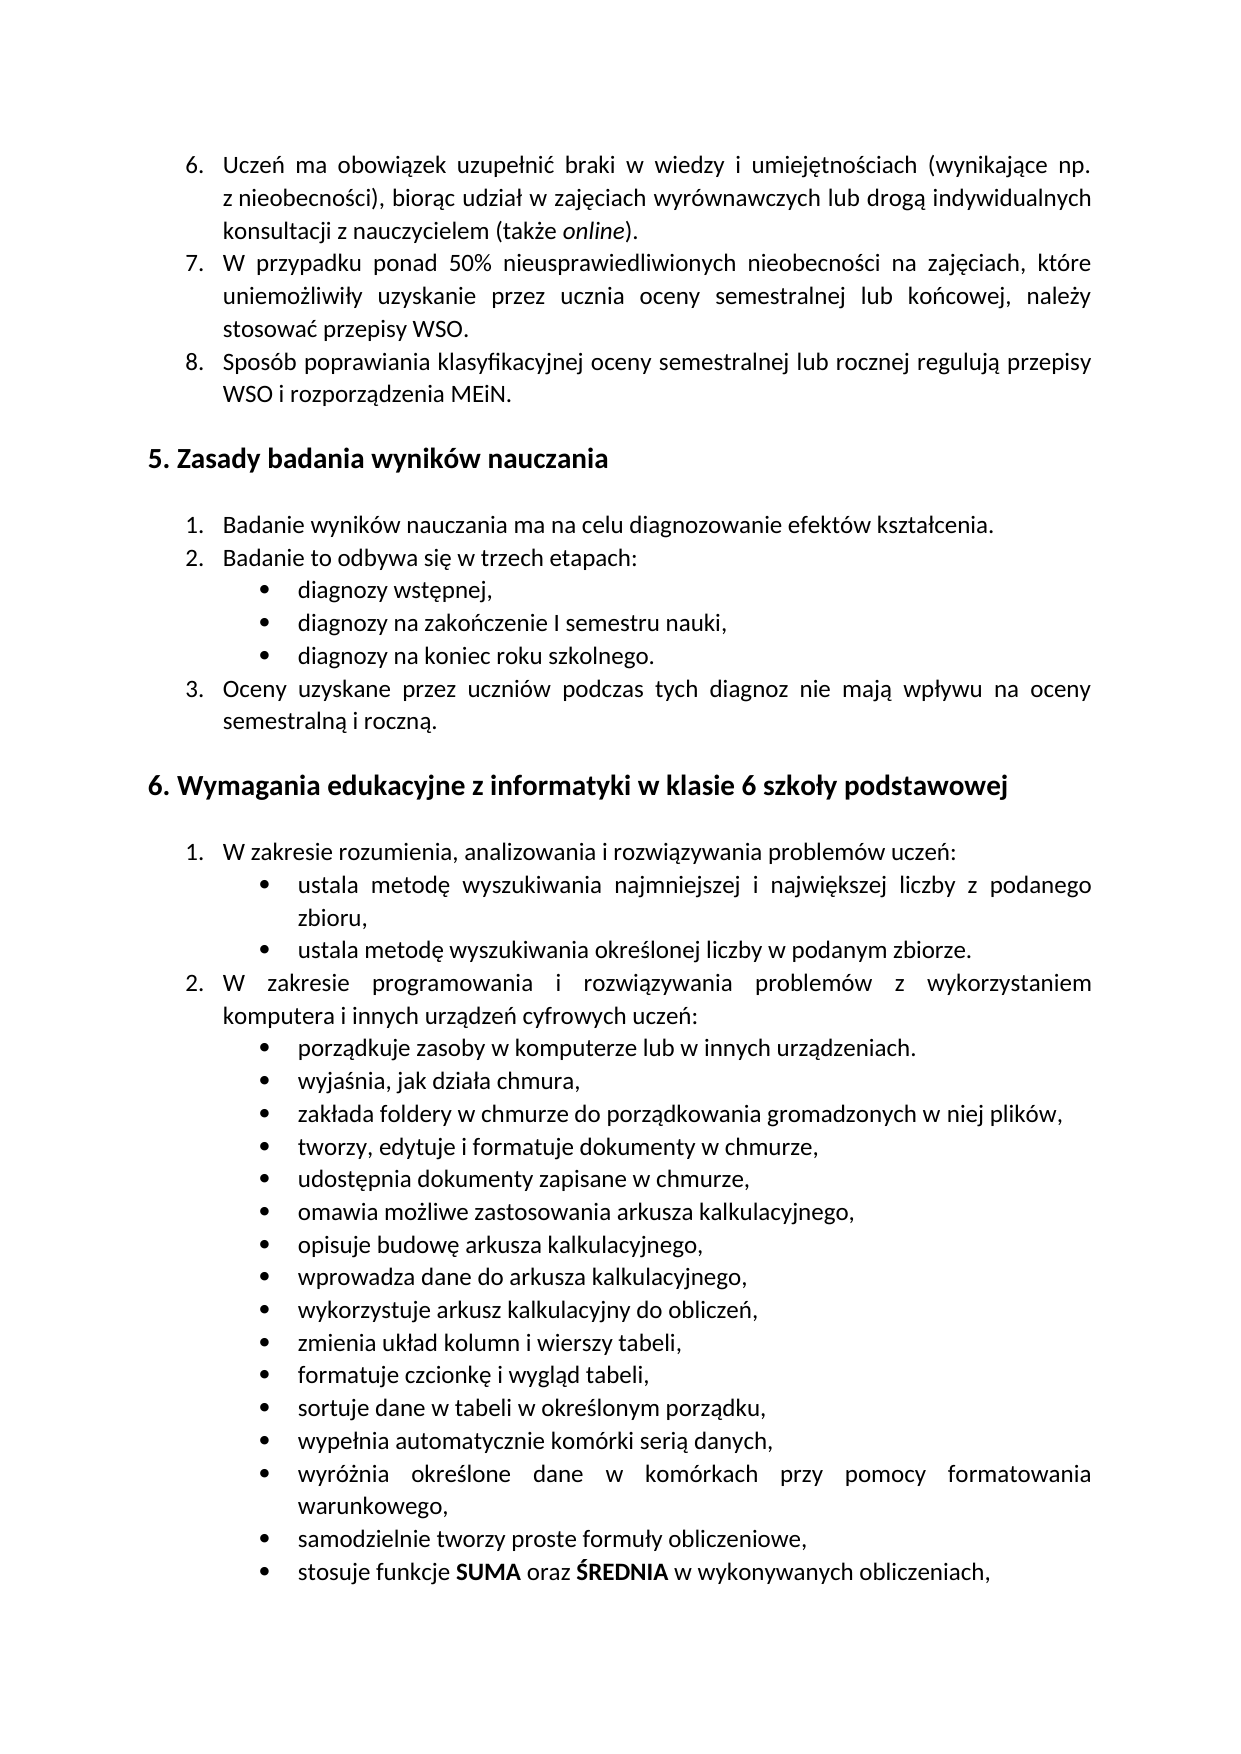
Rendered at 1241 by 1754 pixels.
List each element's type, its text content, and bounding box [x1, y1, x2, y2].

list wykorzystuje arkusz kalkulacyjny do obliczeń, [260, 1292, 1093, 1325]
list W przypadku ponad 50% nieusprawiedliwionych nieobecności na zajęciach, które uniemożliwiły uzyskanie przez ucznia oceny semestralnej lub końcowej, należy stosować przepisy WSO. [185, 246, 1093, 344]
list samodzielnie tworzy proste formuły obliczeniowe, [260, 1521, 1093, 1554]
text 5. Zasady badania wyników nauczania [148, 442, 1093, 475]
list wyjaśnia, jak działa chmura, [260, 1063, 1093, 1096]
list omawia możliwe zastosowania arkusza kalkulacyjnego, [260, 1194, 1093, 1227]
list stosuje funkcje SUMA oraz ŚREDNIA w wykonywanych obliczeniach, [260, 1554, 1093, 1587]
list W zakresie rozumienia, analizowania i rozwiązywania problemów uczeń: [185, 834, 1093, 867]
list wypełnia automatycznie komórki serią danych, [260, 1423, 1093, 1456]
list wprowadza dane do arkusza kalkulacyjnego, [260, 1260, 1093, 1292]
list Sposób poprawiania klasyfikacyjnej oceny semestralnej lub rocznej regulują przepisy WSO i rozporządzenia MEiN. [185, 344, 1093, 409]
list Uczeń ma obowiązek uzupełnić braki w wiedzy i umiejętnościach (wynikające np. z nieobecności), biorąc udział w zajęciach wyrównawczych lub drogą indywidualnych konsultacji z nauczycielem (także online). [185, 148, 1093, 246]
text 6. Wymagania edukacyjne z informatyki w klasie 6 szkoły podstawowej [148, 769, 1093, 802]
list formatuje czcionkę i wygląd tabeli, [260, 1358, 1093, 1391]
list zmienia układ kolumn i wierszy tabeli, [260, 1325, 1093, 1358]
list W zakresie programowania i rozwiązywania problemów z wykorzystaniem komputera i innych urządzeń cyfrowych uczeń: [185, 965, 1093, 1031]
list diagnozy na zakończenie I semestru nauki, [260, 606, 1093, 638]
list sortuje dane w tabeli w określonym porządku, [260, 1391, 1093, 1423]
list diagnozy na koniec roku szkolnego. [260, 638, 1093, 671]
list diagnozy wstępnej, [260, 573, 1093, 606]
list ustala metodę wyszukiwania określonej liczby w podanym zbiorze. [260, 933, 1093, 965]
list porządkuje zasoby w komputerze lub w innych urządzeniach. [260, 1031, 1093, 1063]
list ustala metodę wyszukiwania najmniejszej i największej liczby z podanego zbioru, [260, 867, 1093, 933]
list Badanie to odbywa się w trzech etapach: [185, 540, 1093, 573]
list udostępnia dokumenty zapisane w chmurze, [260, 1162, 1093, 1194]
list tworzy, edytuje i formatuje dokumenty w chmurze, [260, 1129, 1093, 1162]
list Oceny uzyskane przez uczniów podczas tych diagnoz nie mają wpływu na oceny semestralną i roczną. [185, 671, 1093, 736]
list wyróżnia określone dane w komórkach przy pomocy formatowania warunkowego, [260, 1456, 1093, 1521]
list zakłada foldery w chmurze do porządkowania gromadzonych w niej plików, [260, 1096, 1093, 1129]
list Badanie wyników nauczania ma na celu diagnozowanie efektów kształcenia. [185, 507, 1093, 540]
list opisuje budowę arkusza kalkulacyjnego, [260, 1227, 1093, 1260]
